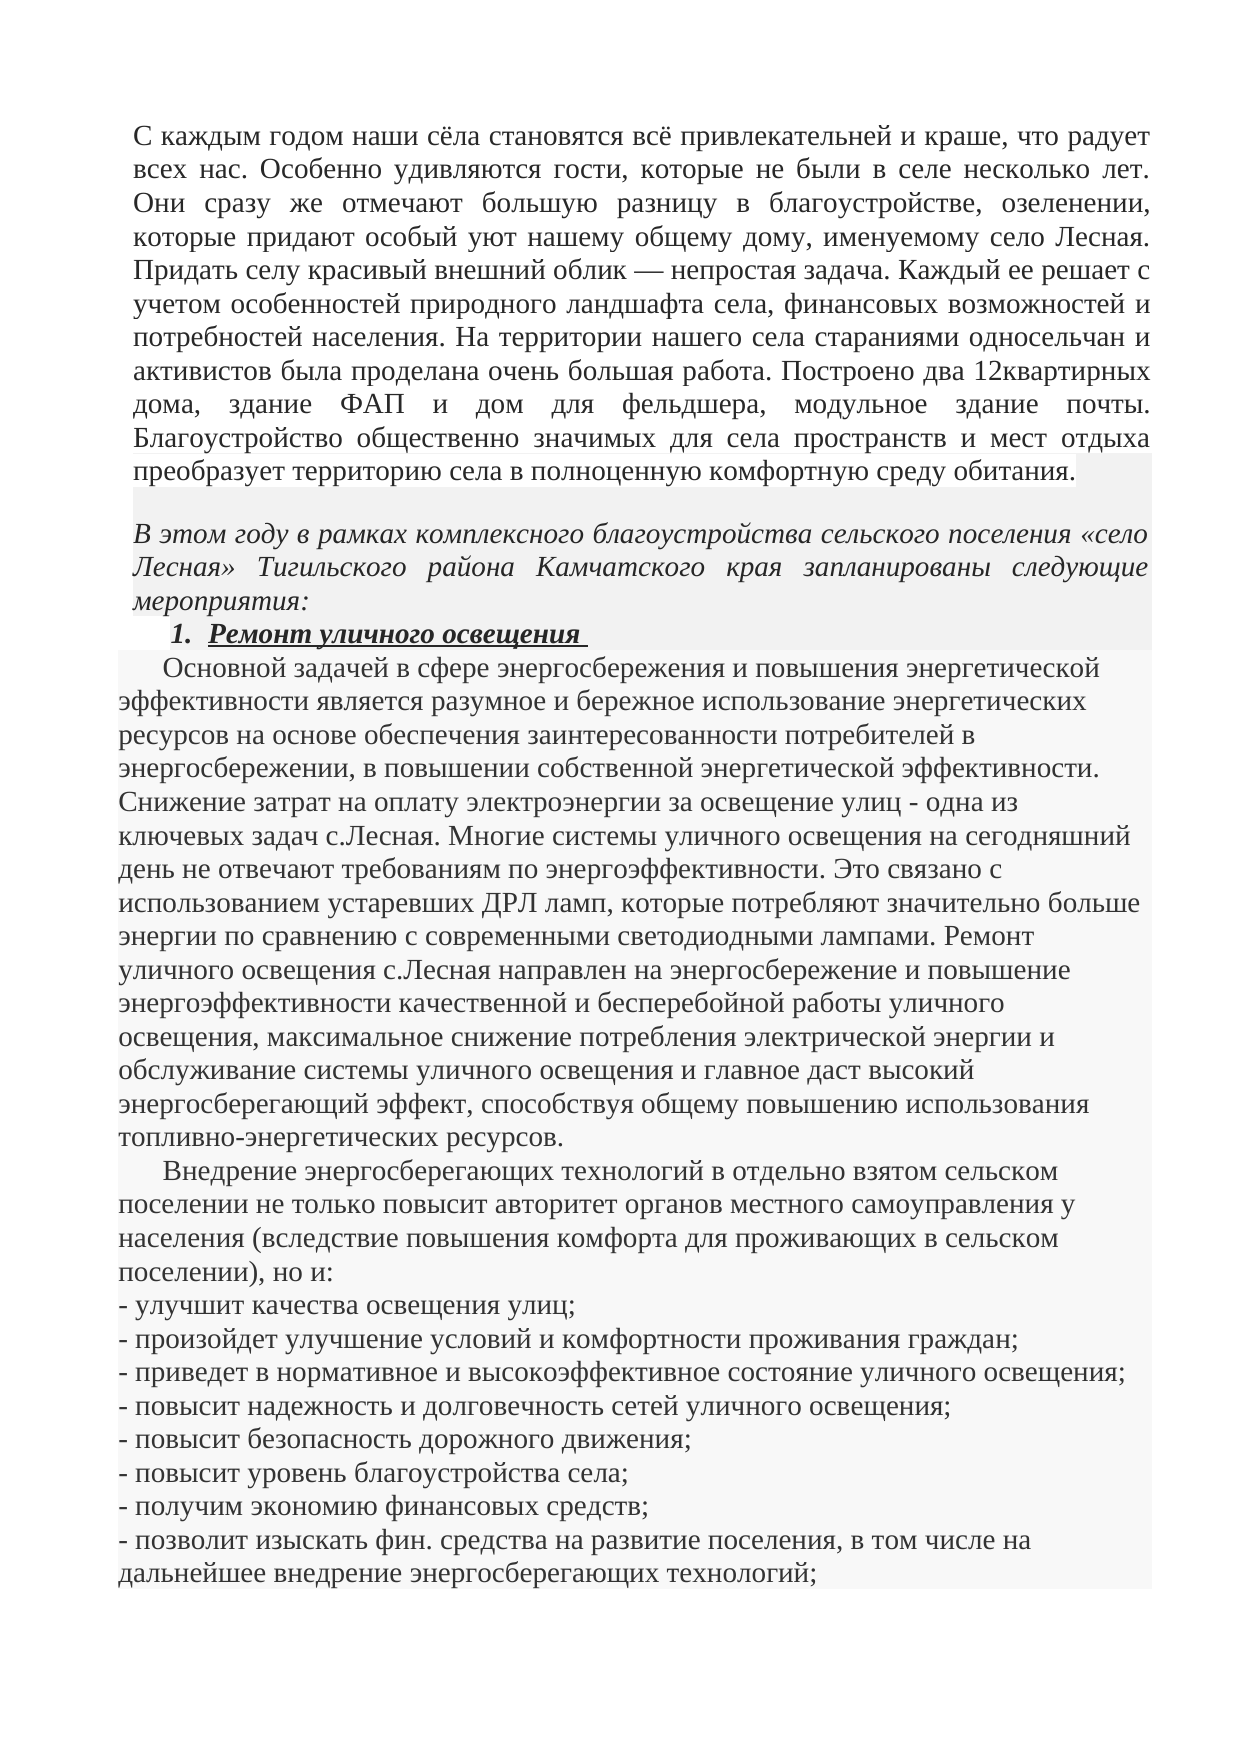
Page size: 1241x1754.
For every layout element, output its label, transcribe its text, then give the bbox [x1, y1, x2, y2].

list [118, 1153, 1152, 1589]
text В этом году в рамках комплексного благоустройства сельского поселения «село Лесная» Тигильского района Камчатского края запланированы следующие мероприятия: [133, 516, 1152, 616]
list Основной задачей в сфере энергосбережения и повышения энергетической эффективности является разумное и бережное использование энергетических ресурсов на основе обеспечения заинтересованности потребителей в энергосбережении, в повышении собственной энергетической эффективности. Снижение затрат на оплату электроэнергии за освещение улиц - одна из ключевых задач с.Лесная. Многие системы уличного освещения на сегодняшний день не отвечают требованиям по энергоэффективности. Это связано с использованием устаревших ДРЛ ламп, которые потребляют значительно больше энергии по сравнению с современными светодиодными лампами. Ремонт уличного освещения с.Лесная направлен на энергосбережение и повышение энергоэффективности качественной и бесперебойной работы уличного освещения, максимальное снижение потребления электрической энергии и обслуживание системы уличного освещения и главное даст высокий энергосберегающий эффект, способствуя общему повышению использования топливно-энергетических ресурсов. [118, 650, 1152, 1153]
list Ремонт уличного освещения [170, 616, 1152, 650]
